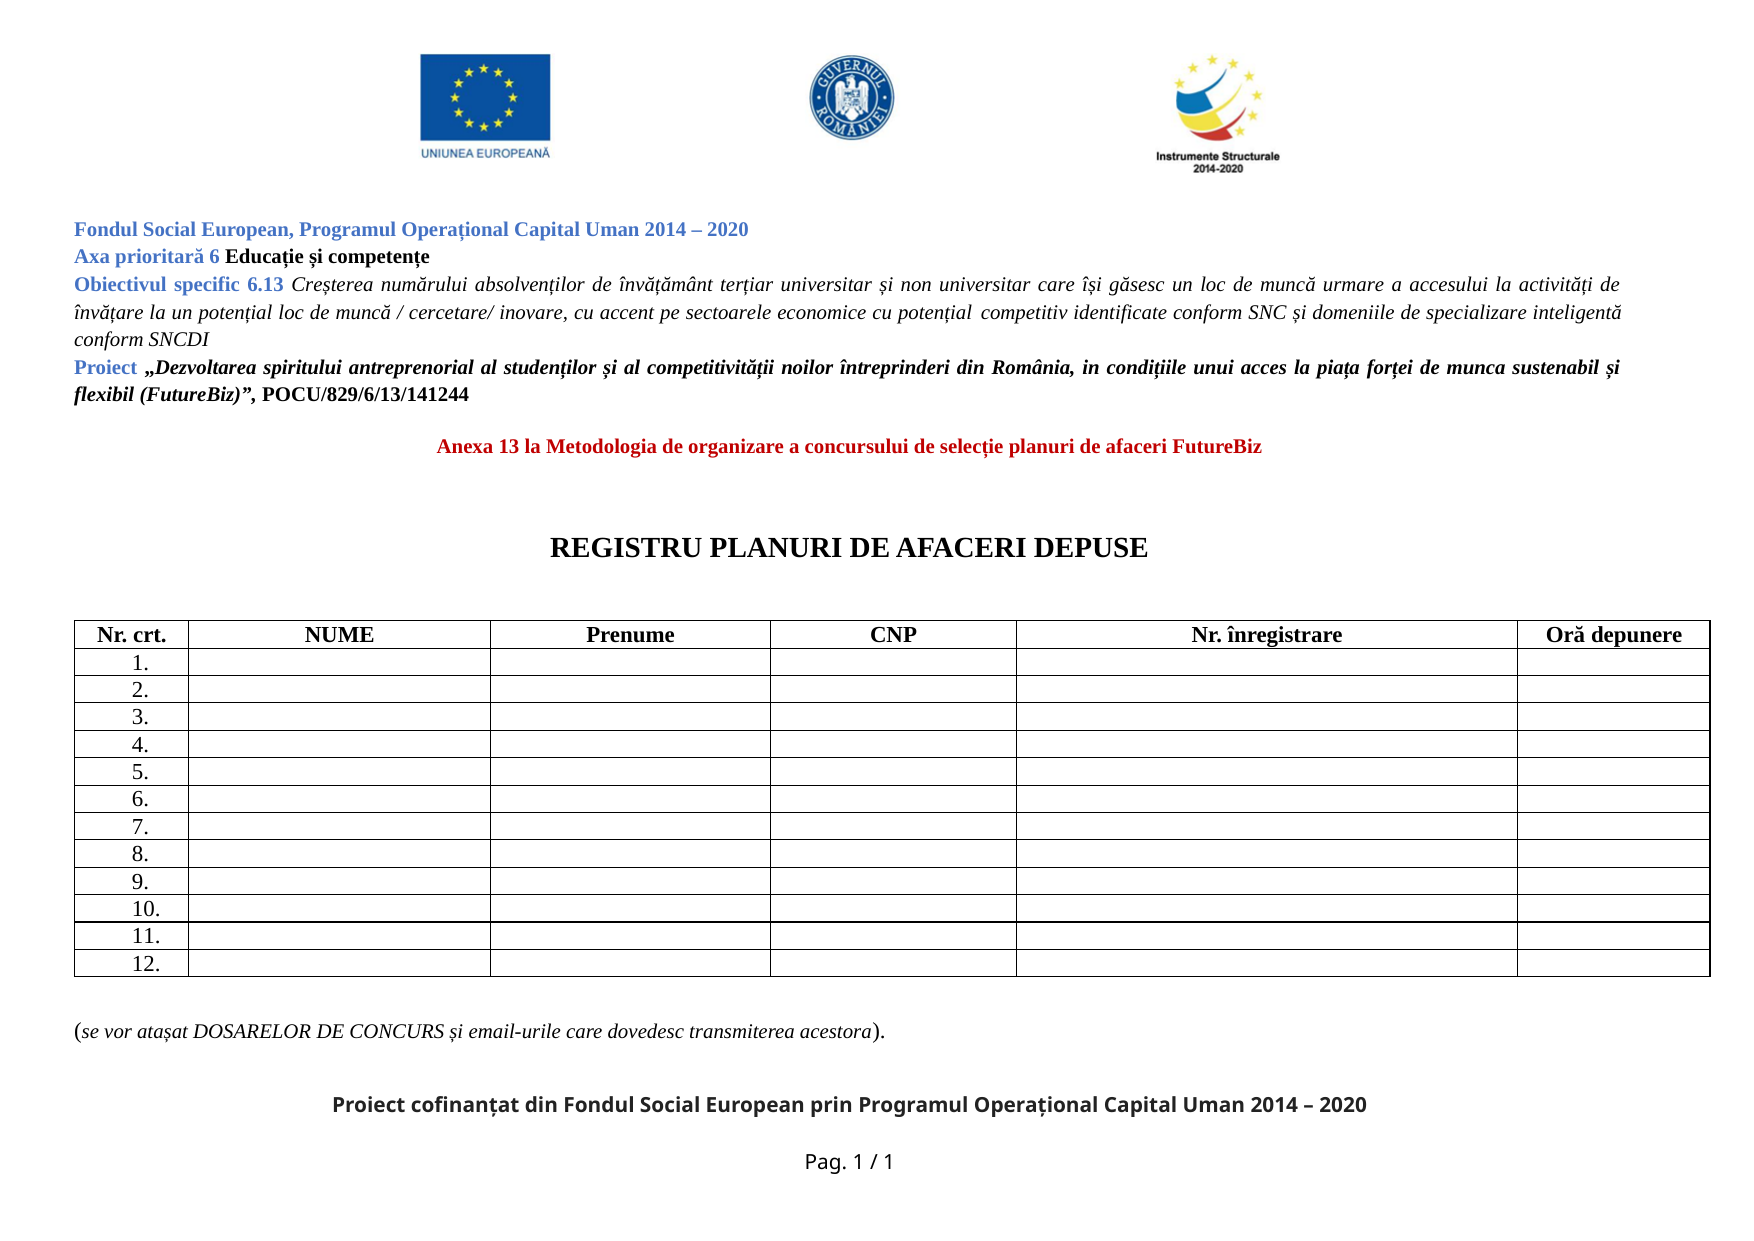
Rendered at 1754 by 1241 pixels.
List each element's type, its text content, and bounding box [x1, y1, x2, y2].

table_cell [491, 731, 770, 757]
table_cell [1017, 923, 1517, 949]
table_cell [1017, 868, 1517, 894]
text Fondul Social European, Programul Operațional Capital Uman 2014 – 2020 [74, 217, 1625, 241]
table_cell [771, 868, 1016, 894]
table_cell [189, 786, 490, 812]
table_cell [1518, 813, 1709, 839]
table_cell [75, 758, 188, 784]
table_cell [75, 649, 188, 675]
table_cell [491, 786, 770, 812]
table_cell [189, 923, 490, 949]
table_cell [1518, 923, 1709, 949]
table_cell [189, 731, 490, 757]
text (se vor atașat DOSARELOR DE CONCURS și email-urile care dovedesc transmiterea acestora). [74, 1017, 1625, 1043]
table_cell [491, 703, 770, 730]
table_header NUME [189, 621, 490, 647]
table_cell [75, 950, 188, 976]
table_cell [1017, 649, 1517, 675]
table_cell [491, 676, 770, 702]
table_cell [1017, 703, 1517, 730]
text Anexa 13 la Metodologia de organizare a concursului de selecție planuri de afaceri FutureBiz [74, 434, 1625, 458]
table_cell [189, 813, 490, 839]
table_cell [1518, 786, 1709, 812]
table_cell [189, 840, 490, 867]
table_cell [189, 895, 490, 921]
table_cell [75, 868, 188, 894]
table_cell [1017, 895, 1517, 921]
table_cell [771, 731, 1016, 757]
table_cell [1017, 950, 1517, 976]
table_cell [189, 703, 490, 730]
table_cell [75, 786, 188, 812]
table_cell [1017, 676, 1517, 702]
table_cell [771, 676, 1016, 702]
table_cell [1518, 703, 1709, 730]
table_cell [771, 840, 1016, 867]
table_cell [1518, 840, 1709, 867]
table_cell [75, 895, 188, 921]
table_cell [1518, 868, 1709, 894]
table_cell [1017, 840, 1517, 867]
table_cell [491, 950, 770, 976]
table_cell [1017, 786, 1517, 812]
table_cell [75, 731, 188, 757]
table_cell [491, 649, 770, 675]
text REGISTRU PLANURI DE AFACERI DEPUSE [74, 530, 1625, 564]
table_cell [771, 786, 1016, 812]
table_cell [1518, 895, 1709, 921]
table_cell [189, 649, 490, 675]
table_cell [75, 703, 188, 730]
table_cell [1518, 676, 1709, 702]
text Axa prioritară 6 Educație și competențe [74, 244, 1625, 268]
text Proiect „Dezvoltarea spiritului antreprenorial al studenților și al competitivității noilor întreprinderi din România, in condițiile unui acces la piața forței de munca sustenabil și flexibil (FutureBiz)”, POCU/829/6/13/141244 [74, 355, 1625, 406]
table_cell [771, 703, 1016, 730]
table_cell [491, 840, 770, 867]
table_cell [1017, 758, 1517, 784]
table_cell [771, 813, 1016, 839]
table_cell [75, 923, 188, 949]
table_header Oră depunere [1518, 621, 1709, 647]
table_cell [189, 758, 490, 784]
table_cell [491, 813, 770, 839]
table_cell [1017, 731, 1517, 757]
table_cell [771, 950, 1016, 976]
table_cell [771, 895, 1016, 921]
table_cell [189, 868, 490, 894]
table_cell [491, 758, 770, 784]
table_cell [1518, 950, 1709, 976]
table_cell [1518, 649, 1709, 675]
table_cell [771, 758, 1016, 784]
table_cell [771, 923, 1016, 949]
table_cell [1518, 731, 1709, 757]
table_cell [1017, 813, 1517, 839]
table_cell [491, 895, 770, 921]
table_cell [75, 813, 188, 839]
table_cell [491, 923, 770, 949]
text Obiectivul specific 6.13 Creșterea numărului absolvenților de învățământ terțiar universitar și non universitar care își găsesc un loc de muncă urmare a accesului la activități de învățare la un potențial loc de muncă / cercetare/ inovare, cu accent pe sectoarele economice cu potențial competitiv identificate conform SNC și domeniile de specializare inteligentă conform SNCDI [74, 272, 1625, 351]
table_cell [189, 950, 490, 976]
table_header CNP [771, 621, 1016, 647]
table_header Nr. înregistrare [1017, 621, 1517, 647]
table_cell [771, 649, 1016, 675]
table_cell [75, 676, 188, 702]
picture [377, 43, 1322, 196]
table_cell [491, 868, 770, 894]
table_header Nr. crt. [75, 621, 188, 647]
table_cell [189, 676, 490, 702]
table_cell [1518, 758, 1709, 784]
table_header Prenume [491, 621, 770, 647]
table_cell [75, 840, 188, 867]
